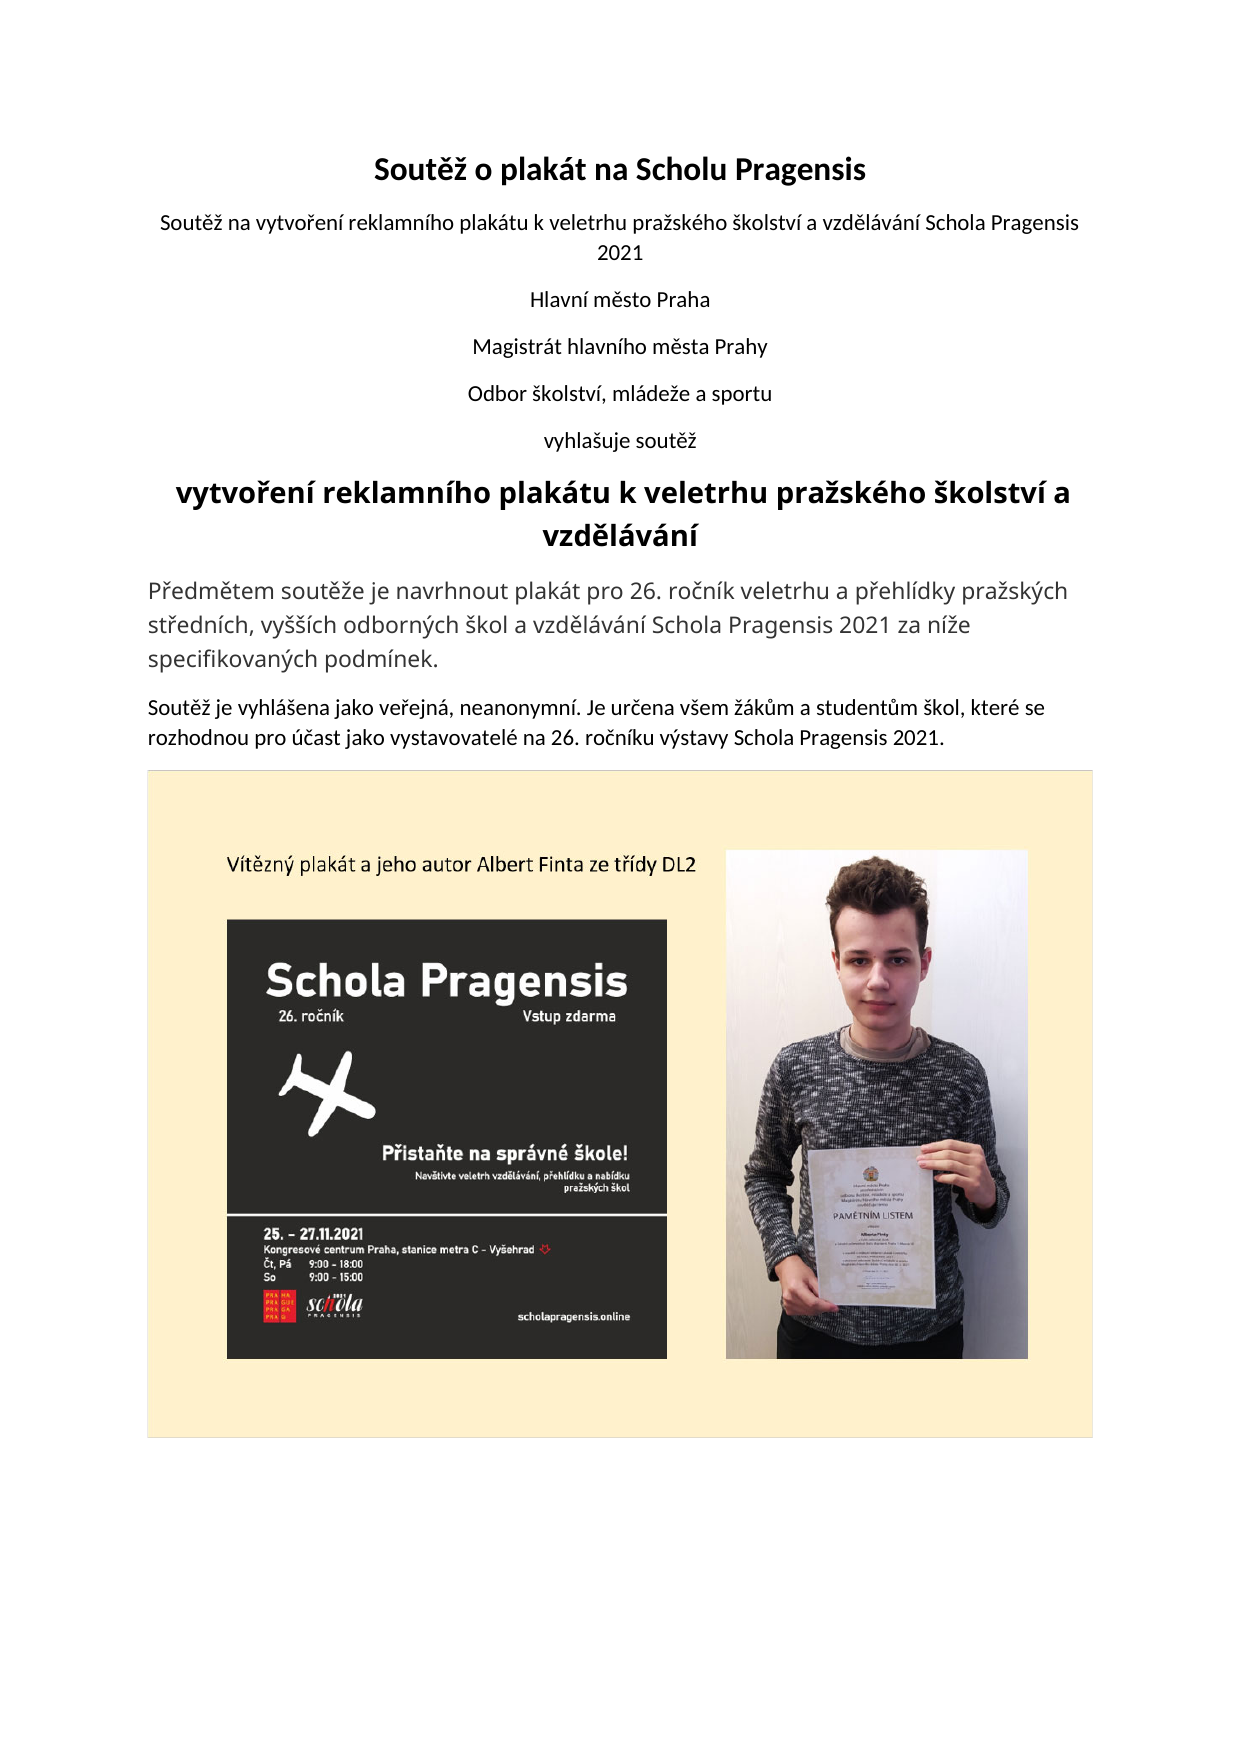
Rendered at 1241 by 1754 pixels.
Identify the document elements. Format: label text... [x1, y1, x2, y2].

text Předmětem soutěže je navrhnout plakát pro 26. ročník veletrhu a přehlídky pražských středních, vyšších odborných škol a vzdělávání Schola Pragensis 2021 za níže specifikovaných podmínek. [148, 575, 1093, 674]
text Soutěž o plakát na Scholu Pragensis [148, 148, 1093, 188]
text vytvoření reklamního plakátu k veletrhu pražského školství a vzdělávání [148, 473, 1093, 555]
text vyhlašuje soutěž [148, 426, 1093, 454]
text Soutěž je vyhlášena jako veřejná, neanonymní. Je určena všem žákům a studentům škol, které se rozhodnou pro účast jako vystavovatelé na 26. ročníku výstavy Schola Pragensis 2021. [148, 693, 1093, 751]
text Magistrát hlavního města Prahy [148, 332, 1093, 360]
text Hlavní město Praha [148, 285, 1093, 313]
picture [147, 770, 1093, 1438]
text Odbor školství, mládeže a sportu [148, 379, 1093, 407]
text Soutěž na vytvoření reklamního plakátu k veletrhu pražského školství a vzdělávání Schola Pragensis 2021 [148, 208, 1093, 266]
